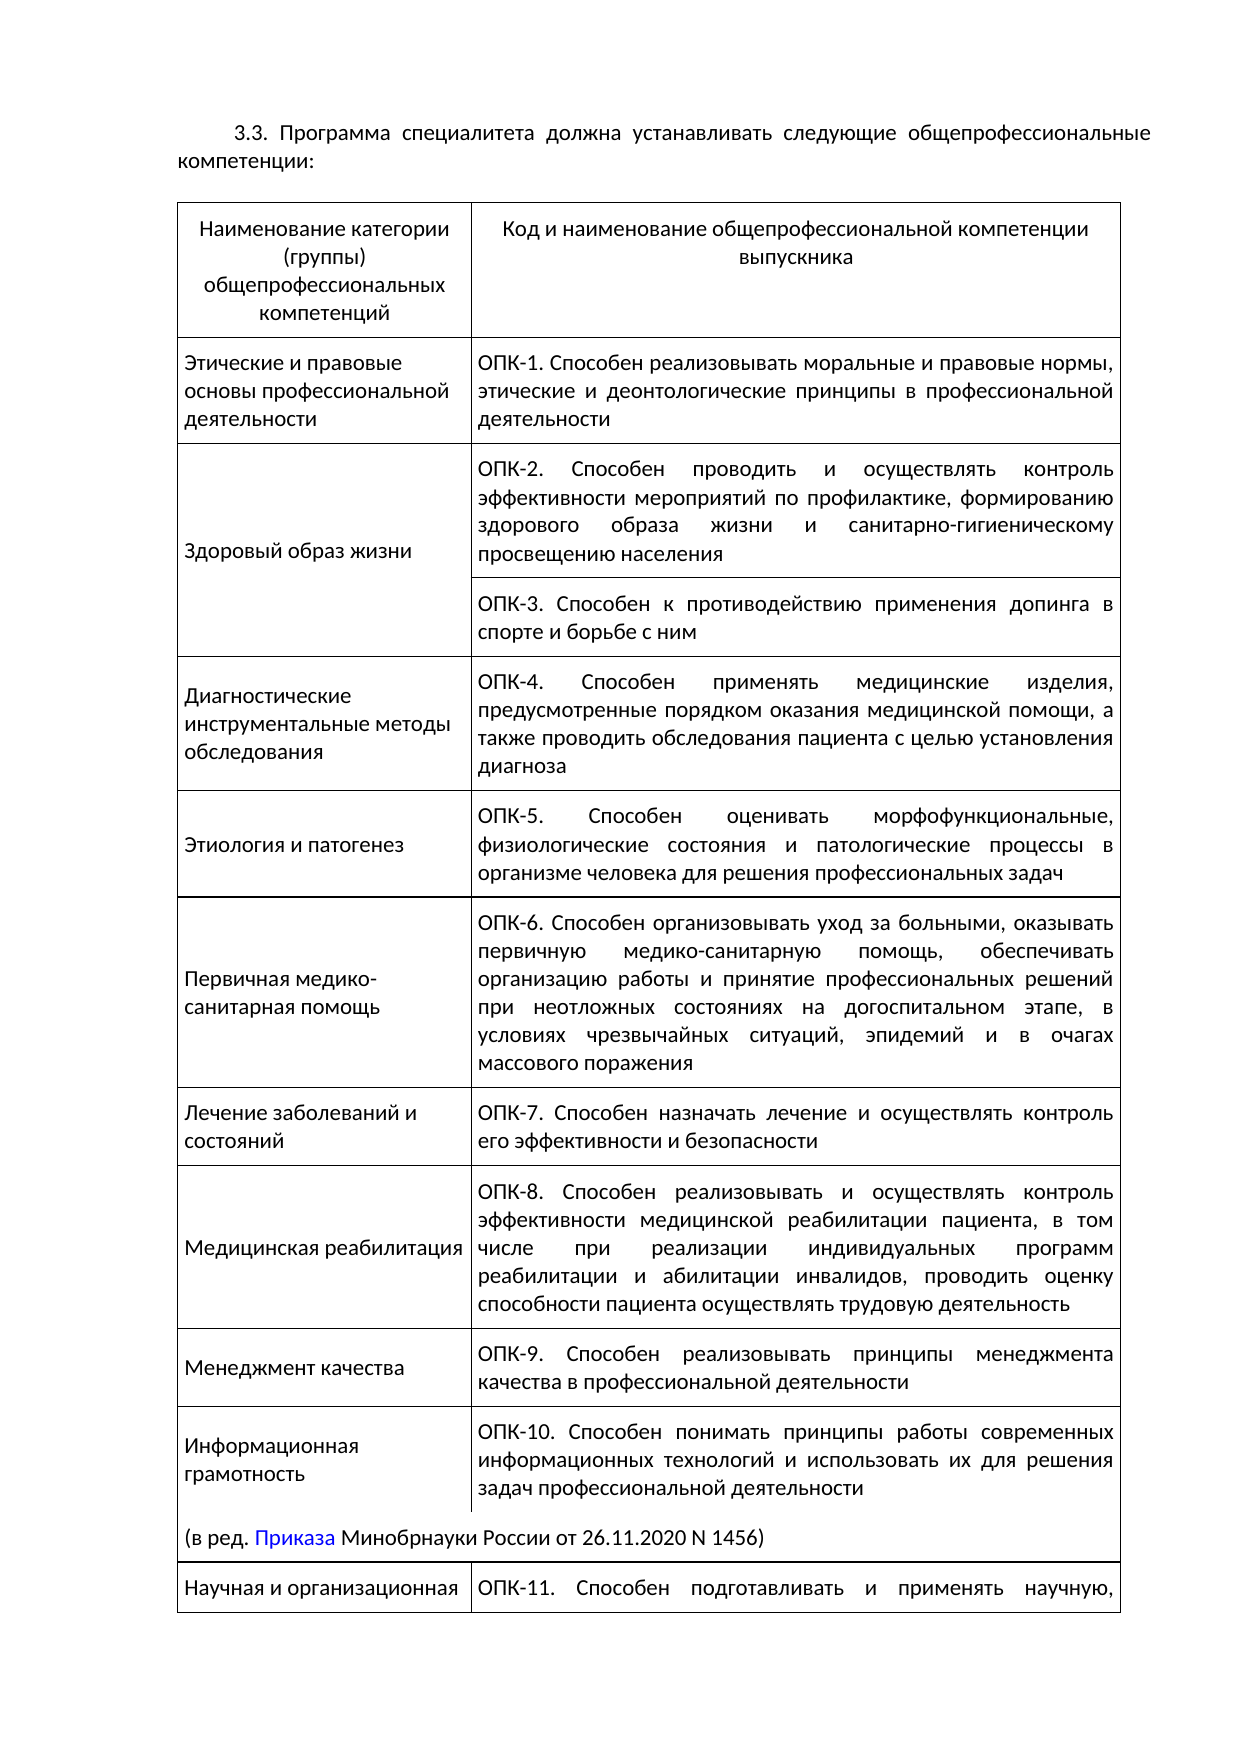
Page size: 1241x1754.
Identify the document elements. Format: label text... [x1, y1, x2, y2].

table_cell Этиология и патогенез [178, 791, 471, 896]
table_cell Медицинская реабилитация [178, 1166, 471, 1327]
table_cell ОПК-6. Способен организовывать уход за больными, оказывать первичную медико-санитарную помощь, обеспечивать организацию работы и принятие профессиональных решений при неотложных состояниях на догоспитальном этапе, в условиях чрезвычайных ситуаций, эпидемий и в очагах массового поражения [472, 898, 1120, 1087]
table_cell Информационная грамотность [178, 1407, 471, 1512]
table_cell ОПК-7. Способен назначать лечение и осуществлять контроль его эффективности и безопасности [472, 1088, 1120, 1165]
table_cell ОПК-10. Способен понимать принципы работы современных информационных технологий и использовать их для решения задач профессиональной деятельности [472, 1407, 1120, 1512]
table_cell ОПК-3. Способен к противодействию применения допинга в спорте и борьбе с ним [472, 578, 1120, 656]
table_cell ОПК-1. Способен реализовывать моральные и правовые нормы, этические и деонтологические принципы в профессиональной деятельности [472, 338, 1120, 443]
text 3.3. Программа специалитета должна устанавливать следующие общепрофессиональные компетенции: [177, 118, 1152, 174]
table_cell ОПК-2. Способен проводить и осуществлять контроль эффективности мероприятий по профилактике, формированию здорового образа жизни и санитарно-гигиеническому просвещению населения [472, 444, 1120, 577]
table_cell Лечение заболеваний и состояний [178, 1088, 471, 1165]
table_header Наименование категории (группы) общепрофессиональных компетенций [178, 203, 471, 337]
table_cell Первичная медико-санитарная помощь [178, 898, 471, 1087]
table_cell Менеджмент качества [178, 1329, 471, 1406]
table_cell Диагностические инструментальные методы обследования [178, 657, 471, 790]
table_cell (в ред. Приказа Минобрнауки России от 26.11.2020 N 1456) [178, 1512, 1120, 1561]
table_cell Здоровый образ жизни [178, 444, 471, 656]
table_cell ОПК-9. Способен реализовывать принципы менеджмента качества в профессиональной деятельности [472, 1329, 1120, 1406]
table_cell ОПК-8. Способен реализовывать и осуществлять контроль эффективности медицинской реабилитации пациента, в том числе при реализации индивидуальных программ реабилитации и абилитации инвалидов, проводить оценку способности пациента осуществлять трудовую деятельность [472, 1166, 1120, 1327]
table_cell ОПК-4. Способен применять медицинские изделия, предусмотренные порядком оказания медицинской помощи, а также проводить обследования пациента с целью установления диагноза [472, 657, 1120, 790]
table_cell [178, 1563, 471, 1612]
table_header Код и наименование общепрофессиональной компетенции выпускника [472, 203, 1120, 337]
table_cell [472, 1563, 1120, 1612]
table_cell ОПК-5. Способен оценивать морфофункциональные, физиологические состояния и патологические процессы в организме человека для решения профессиональных задач [472, 791, 1120, 896]
table_cell Этические и правовые основы профессиональной деятельности [178, 338, 471, 443]
